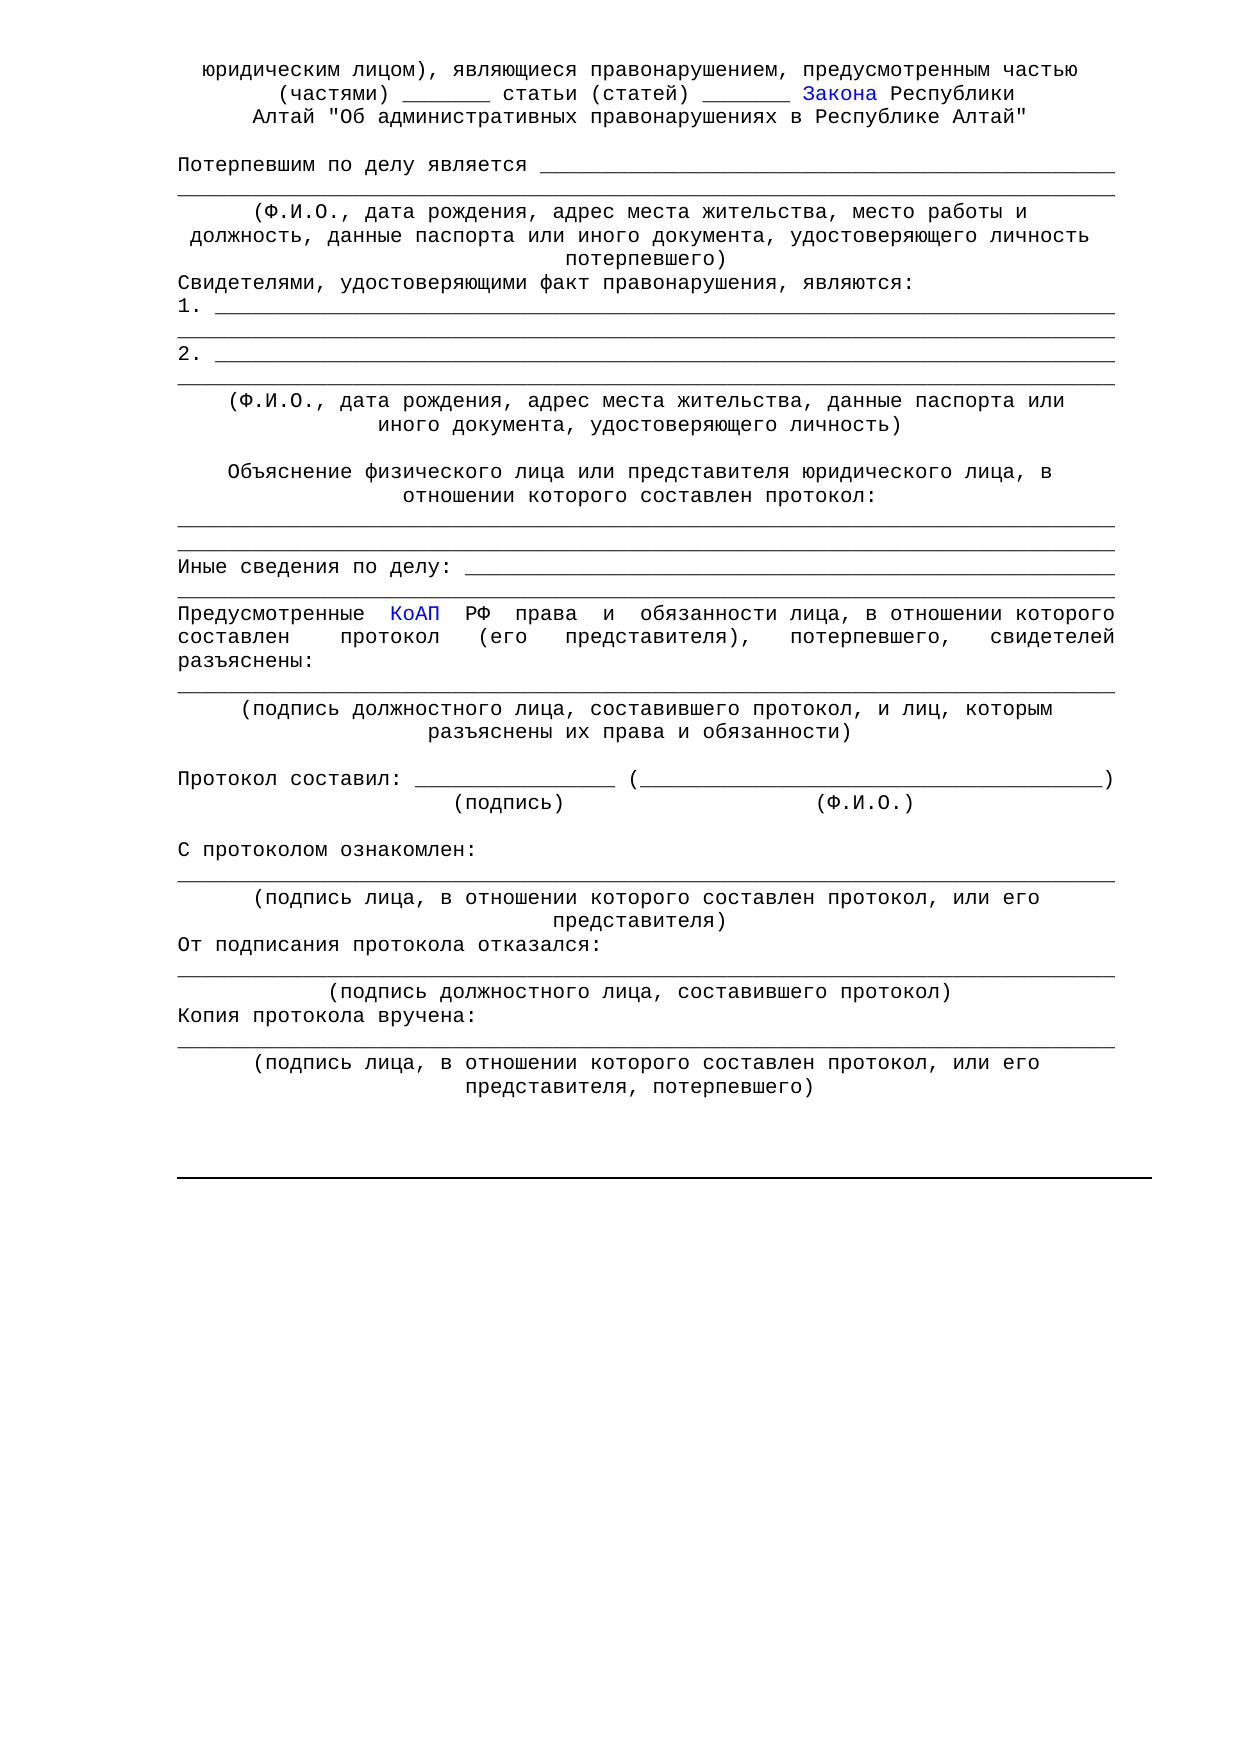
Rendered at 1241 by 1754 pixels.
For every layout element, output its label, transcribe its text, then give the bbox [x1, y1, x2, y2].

text (Ф.И.О., дата рождения, адрес места жительства, место работы и [177, 201, 1152, 224]
text От подписания протокола отказался: [177, 934, 1152, 958]
text С протоколом ознакомлен: [177, 839, 1152, 863]
text ___________________________________________________________________________ [177, 508, 1152, 532]
text (частями) _______ статьи (статей) _______ Закона Республики [177, 83, 1152, 106]
text ___________________________________________________________________________ [177, 1028, 1152, 1052]
text разъяснены их права и обязанности) [177, 721, 1152, 745]
text представителя) [177, 910, 1152, 934]
text Потерпевшим по делу является ______________________________________________ [177, 154, 1152, 177]
text 1. ________________________________________________________________________ [177, 296, 1152, 319]
text (подпись лица, в отношении которого составлен протокол, или его [177, 1052, 1152, 1076]
text ___________________________________________________________________________ [177, 674, 1152, 697]
text ___________________________________________________________________________ [177, 366, 1152, 390]
text составлен протокол (его представителя), потерпевшего, свидетелей [177, 627, 1152, 650]
text Свидетелями, удостоверяющими факт правонарушения, являются: [177, 272, 1152, 296]
text ___________________________________________________________________________ [177, 863, 1152, 887]
text Копия протокола вручена: [177, 1005, 1152, 1028]
text Алтай "Об административных правонарушениях в Республике Алтай" [177, 106, 1152, 130]
text должность, данные паспорта или иного документа, удостоверяющего личность [177, 224, 1152, 248]
text разъяснены: [177, 650, 1152, 674]
text иного документа, удостоверяющего личность) [177, 414, 1152, 437]
text (Ф.И.О., дата рождения, адрес места жительства, данные паспорта или [177, 390, 1152, 414]
text Иные сведения по делу: ____________________________________________________ [177, 556, 1152, 579]
text представителя, потерпевшего) [177, 1076, 1152, 1099]
text (подпись должностного лица, составившего протокол) [177, 981, 1152, 1005]
text ___________________________________________________________________________ [177, 958, 1152, 981]
text Протокол составил: ________________ (_____________________________________) [177, 768, 1152, 792]
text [177, 177, 1152, 201]
text отношении которого составлен протокол: [177, 485, 1152, 508]
text юридическим лицом), являющиеся правонарушением, предусмотренным частью [177, 59, 1152, 83]
text Предусмотренные КоАП РФ права и обязанности лица, в отношении которого [177, 603, 1152, 627]
text 2. ________________________________________________________________________ [177, 343, 1152, 366]
text (подпись) (Ф.И.О.) [177, 792, 1152, 816]
text Объяснение физического лица или представителя юридического лица, в [177, 461, 1152, 485]
text (подпись должностного лица, составившего протокол, и лиц, которым [177, 697, 1152, 721]
text (подпись лица, в отношении которого составлен протокол, или его [177, 887, 1152, 910]
text ___________________________________________________________________________ [177, 579, 1152, 603]
text потерпевшего) [177, 248, 1152, 272]
text ___________________________________________________________________________ [177, 319, 1152, 343]
text ___________________________________________________________________________ [177, 532, 1152, 556]
